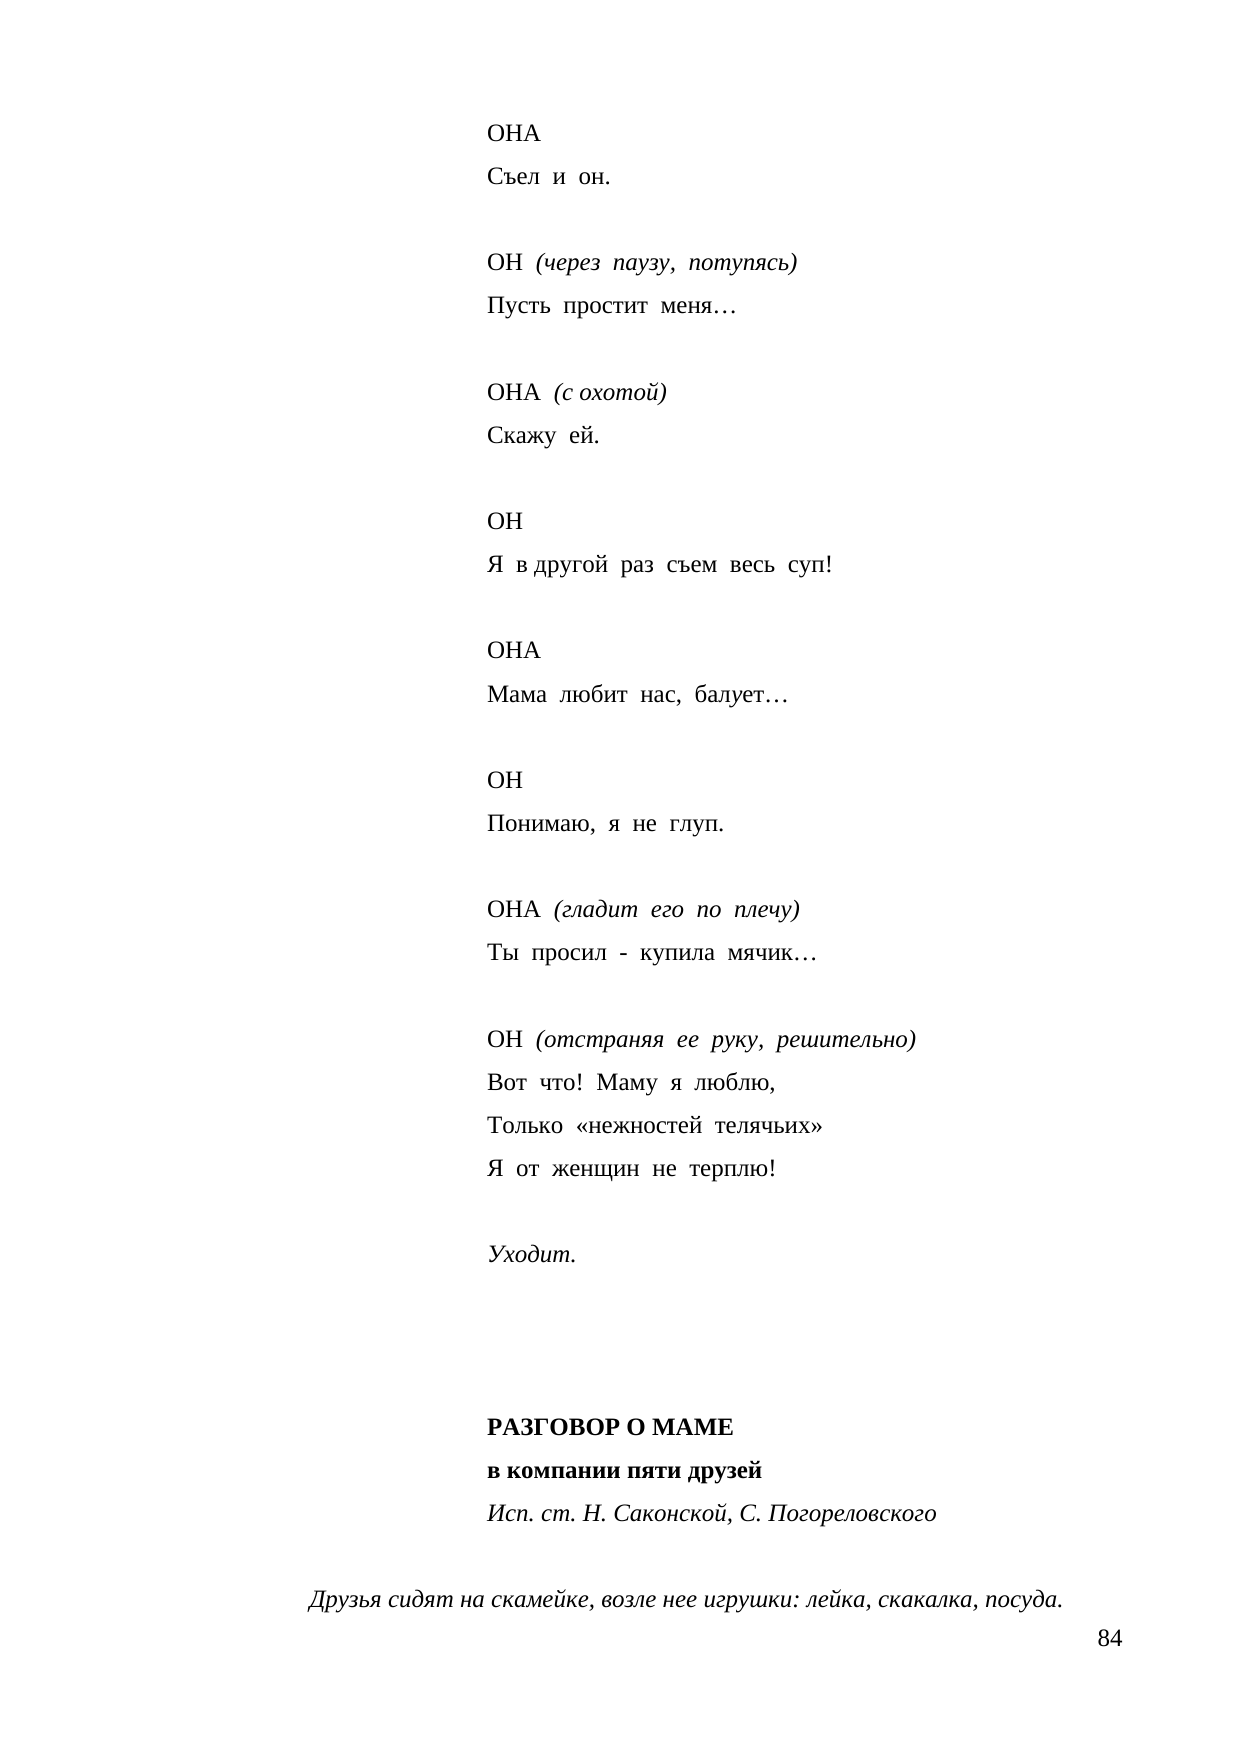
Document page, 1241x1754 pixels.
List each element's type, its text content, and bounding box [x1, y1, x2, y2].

text в компании пяти друзей [487, 1455, 1122, 1484]
text Понимаю, я не глуп. [487, 808, 1122, 837]
text Только «нежностей телячьих» [487, 1110, 1122, 1139]
text Вот что! Маму я люблю, [487, 1067, 1122, 1096]
text ОНА [487, 636, 1122, 664]
text Мама любит нас, балует… [487, 679, 1122, 707]
text ОН (через паузу, потупясь) [487, 247, 1122, 276]
text РАЗГОВОР О МАМЕ [487, 1412, 1122, 1441]
text Друзья сидят на скамейке, возле нее игрушки: лейка, скакалка, посуда. [266, 1584, 1122, 1613]
text Пусть простит меня… [487, 291, 1122, 319]
text Скажу ей. [487, 420, 1122, 449]
text Съел и он. [487, 161, 1122, 190]
text ОН [487, 765, 1122, 794]
text ОНА (гладит его по плечу) [487, 894, 1122, 923]
text Я в другой раз съем весь суп! [487, 549, 1122, 578]
text Я от женщин не терплю! [487, 1153, 1122, 1182]
text ОН (отстраняя ее руку, решительно) [487, 1024, 1122, 1052]
text ОНА [487, 118, 1122, 147]
text Исп. ст. Н. Саконской, С. Погореловского [487, 1498, 1122, 1527]
text Уходит. [487, 1239, 1122, 1268]
text ОНА (с охотой) [487, 377, 1122, 406]
text ОН [487, 506, 1122, 535]
text Ты просил - купила мячик… [487, 937, 1122, 966]
